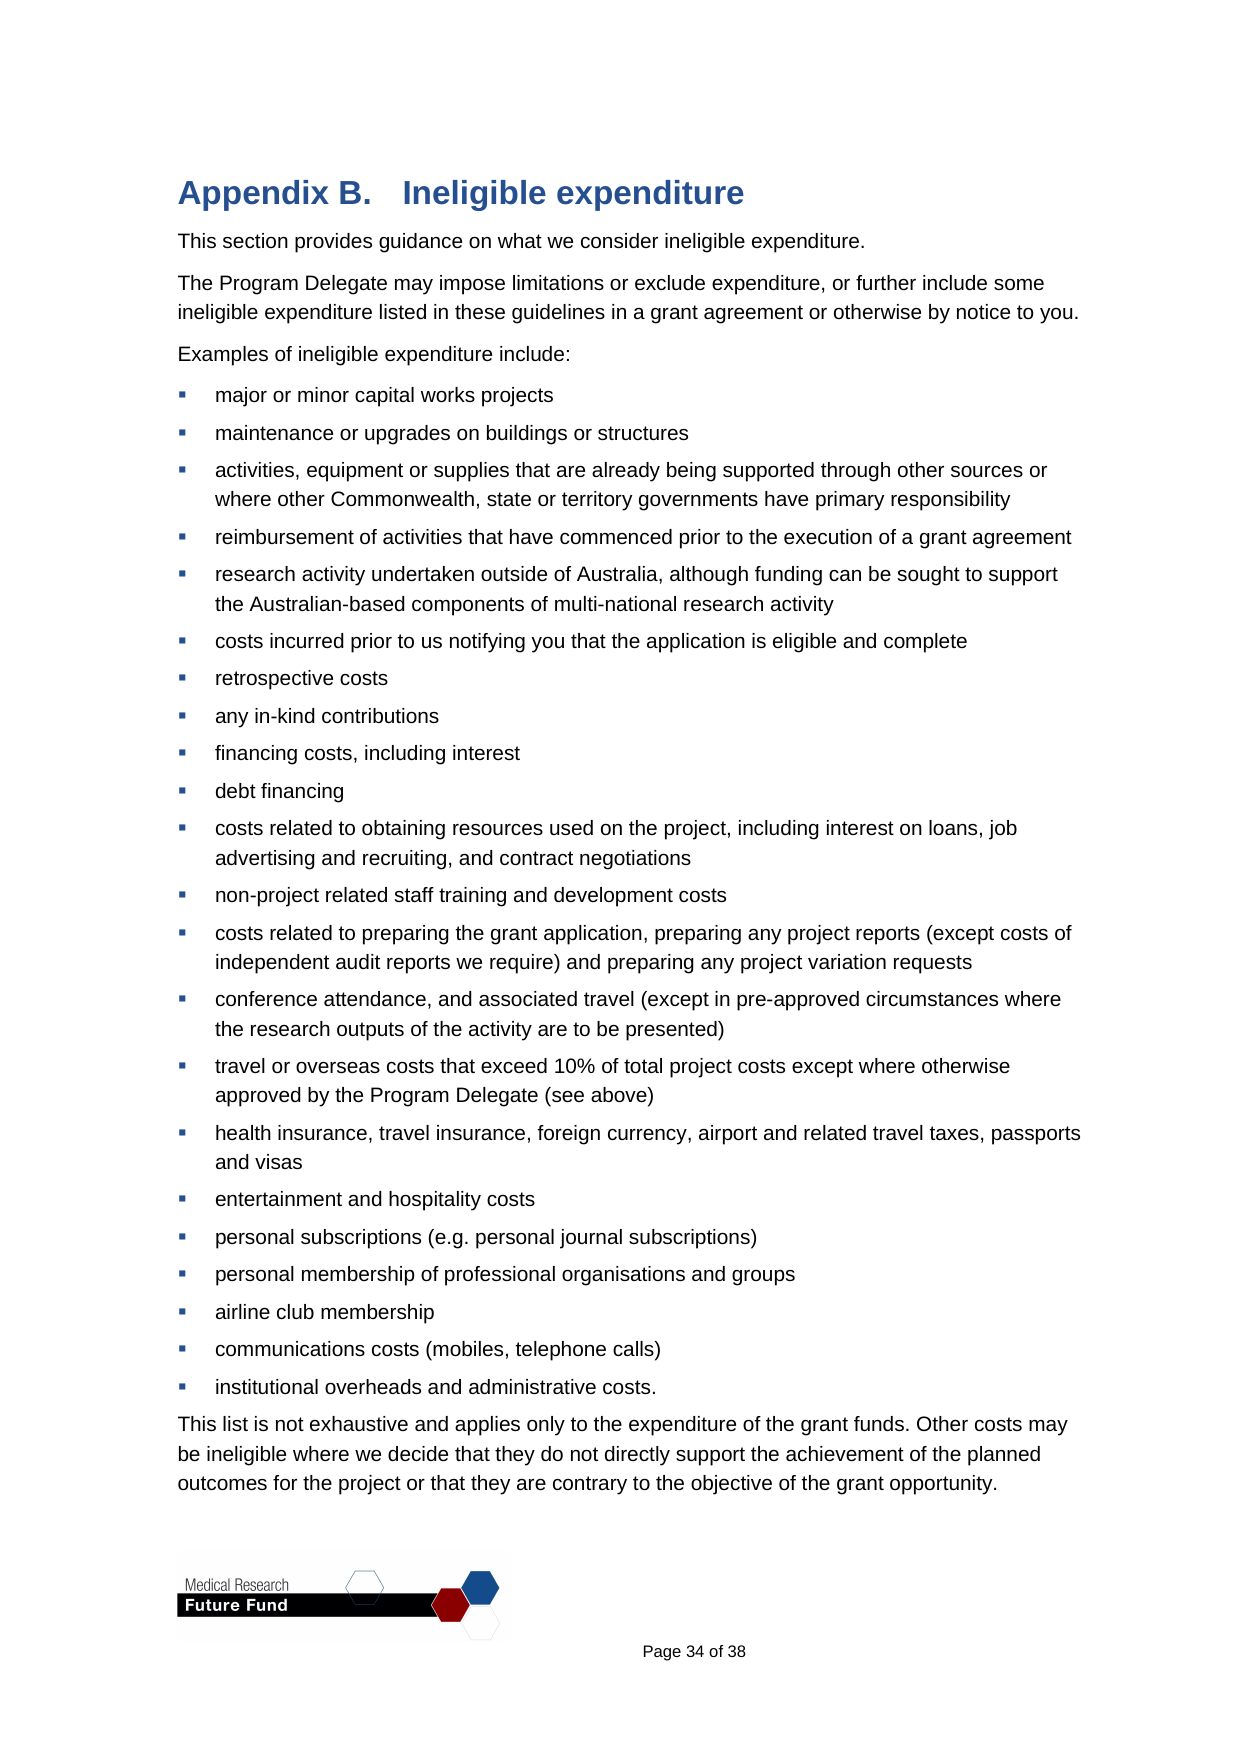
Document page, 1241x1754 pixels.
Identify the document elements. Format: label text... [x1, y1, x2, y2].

list travel or overseas costs that exceed 10% of total project costs except where otherwise approved by the Program Delegate (see above) [177, 1049, 1092, 1107]
list debt financing [177, 774, 1092, 803]
list costs incurred prior to us notifying you that the application is eligible and complete [177, 624, 1092, 653]
list reimbursement of activities that have commenced prior to the execution of a grant agreement [177, 519, 1092, 549]
list airline club membership [177, 1294, 1092, 1324]
list institutional overheads and administrative costs. [177, 1369, 1092, 1399]
list costs related to obtaining resources used on the project, including interest on loans, job advertising and recruiting, and contract negotiations [177, 811, 1092, 869]
list activities, equipment or supplies that are already being supported through other sources or where other Commonwealth, state or territory governments have primary responsibility [177, 453, 1092, 511]
list major or minor capital works projects [177, 378, 1092, 407]
text This section provides guidance on what we consider ineligible expenditure. [177, 224, 1092, 253]
text The Program Delegate may impose limitations or exclude expenditure, or further include some ineligible expenditure listed in these guidelines in a grant agreement or otherwise by notice to you. [177, 265, 1092, 324]
list maintenance or upgrades on buildings or structures [177, 415, 1092, 444]
text Examples of ineligible expenditure include: [177, 336, 1092, 365]
picture [177, 1550, 511, 1642]
list financing costs, including interest [177, 736, 1092, 765]
list costs related to preparing the grant application, preparing any project reports (except costs of independent audit reports we require) and preparing any project variation requests [177, 915, 1092, 974]
list personal membership of professional organisations and groups [177, 1257, 1092, 1286]
list communications costs (mobiles, telephone calls) [177, 1332, 1092, 1361]
list non-project related staff training and development costs [177, 878, 1092, 907]
subtitle Ineligible expenditure [177, 173, 1092, 211]
text This list is not exhaustive and applies only to the expenditure of the grant funds. Other costs may be ineligible where we decide that they do not directly support the achievement of the planned outcomes for the project or that they are contrary to the objective of the grant opportunity. [177, 1407, 1092, 1494]
list entertainment and hospitality costs [177, 1182, 1092, 1211]
list research activity undertaken outside of Australia, although funding can be sought to support the Australian-based components of multi-national research activity [177, 557, 1092, 615]
list health insurance, travel insurance, foreign currency, airport and related travel taxes, passports and visas [177, 1115, 1092, 1174]
list conference attendance, and associated travel (except in pre-approved circumstances where the research outputs of the activity are to be presented) [177, 982, 1092, 1040]
list any in-kind contributions [177, 699, 1092, 728]
list personal subscriptions (e.g. personal journal subscriptions) [177, 1219, 1092, 1249]
list retrospective costs [177, 661, 1092, 690]
